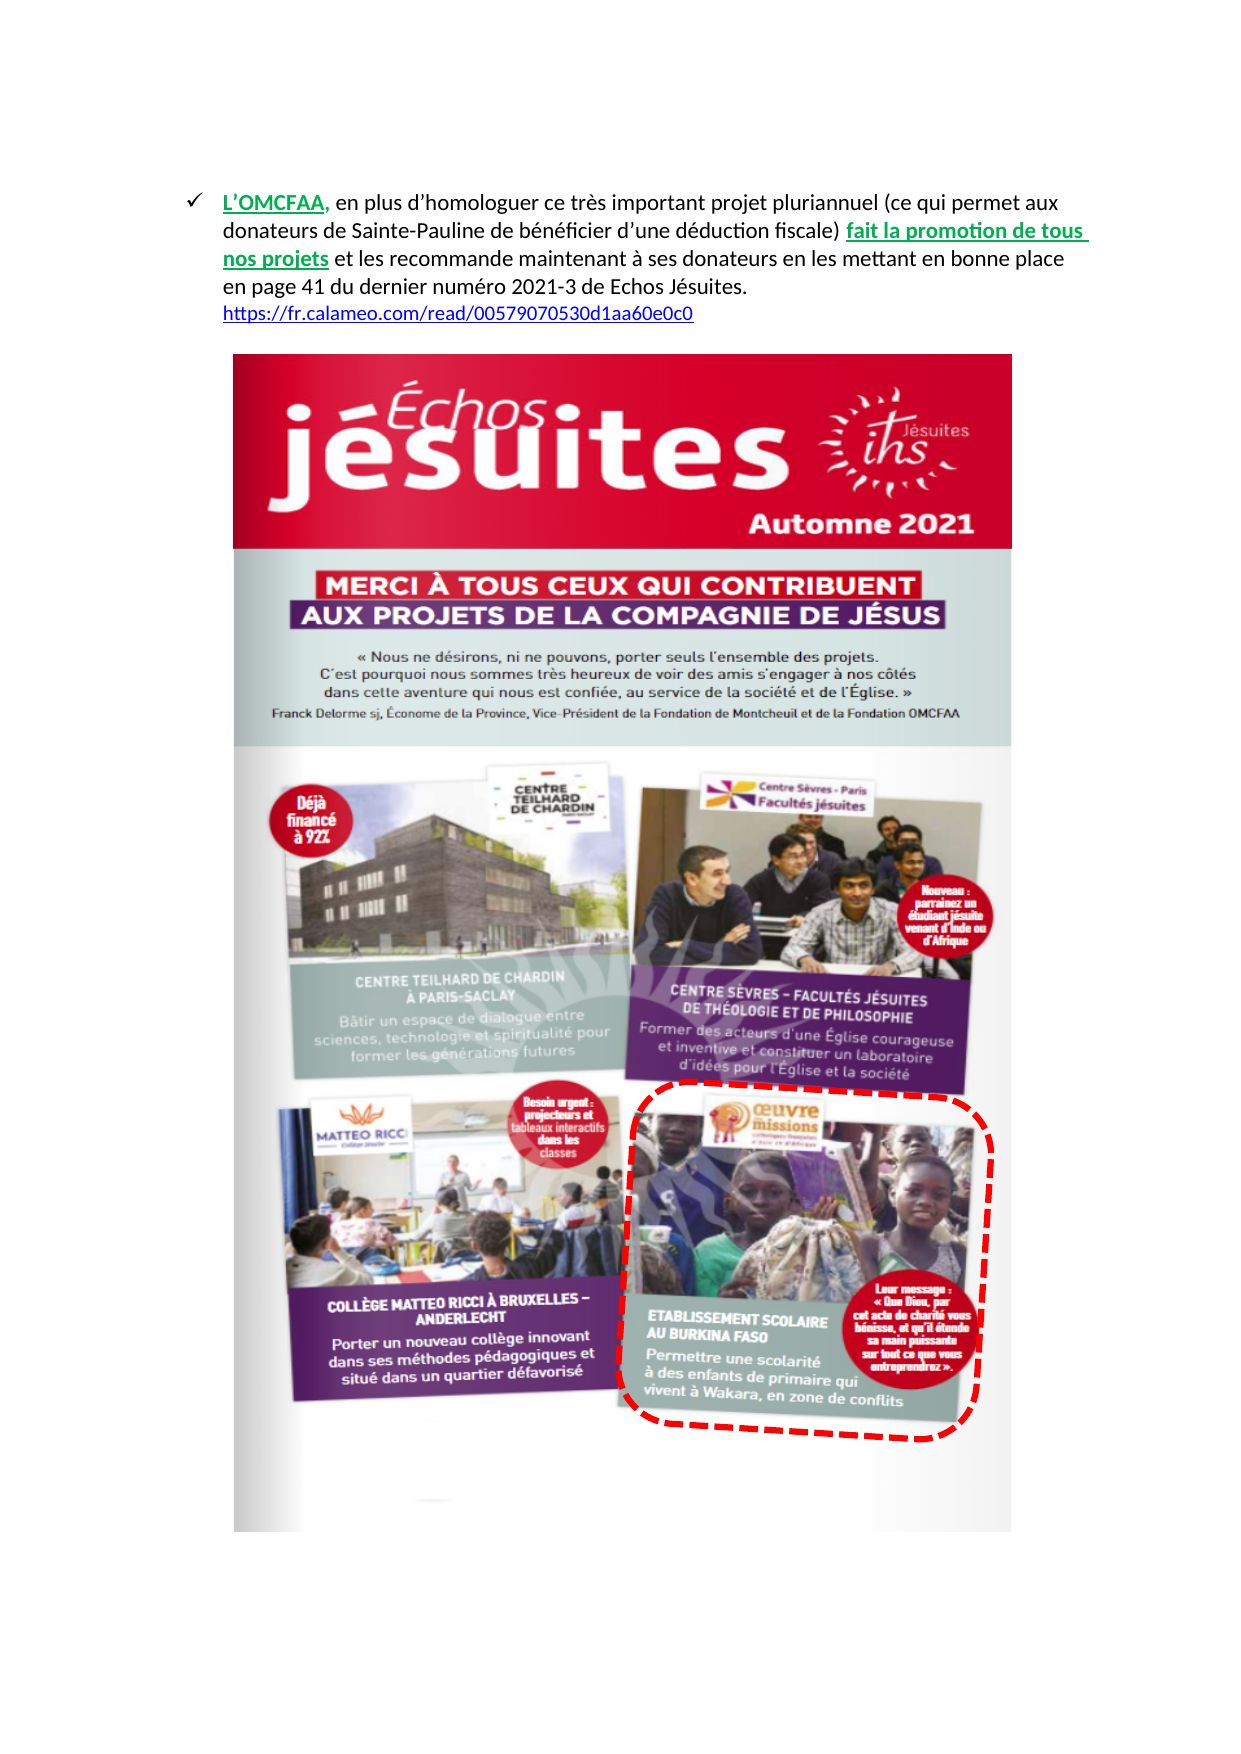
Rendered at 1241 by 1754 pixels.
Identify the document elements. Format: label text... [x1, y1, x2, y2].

picture [233, 354, 1012, 1532]
list L’OMCFAA, en plus d’homologuer ce très important projet pluriannuel (ce qui permet aux donateurs de Sainte-Pauline de bénéficier d’une déduction fiscale) fait la promotion de tous nos projets et les recommande maintenant à ses donateurs en les mettant en bonne place en page 41 du dernier numéro 2021-3 de Echos Jésuites. https://fr.calameo.com/read/00579070530d1aa60e0c0 [185, 188, 1093, 326]
